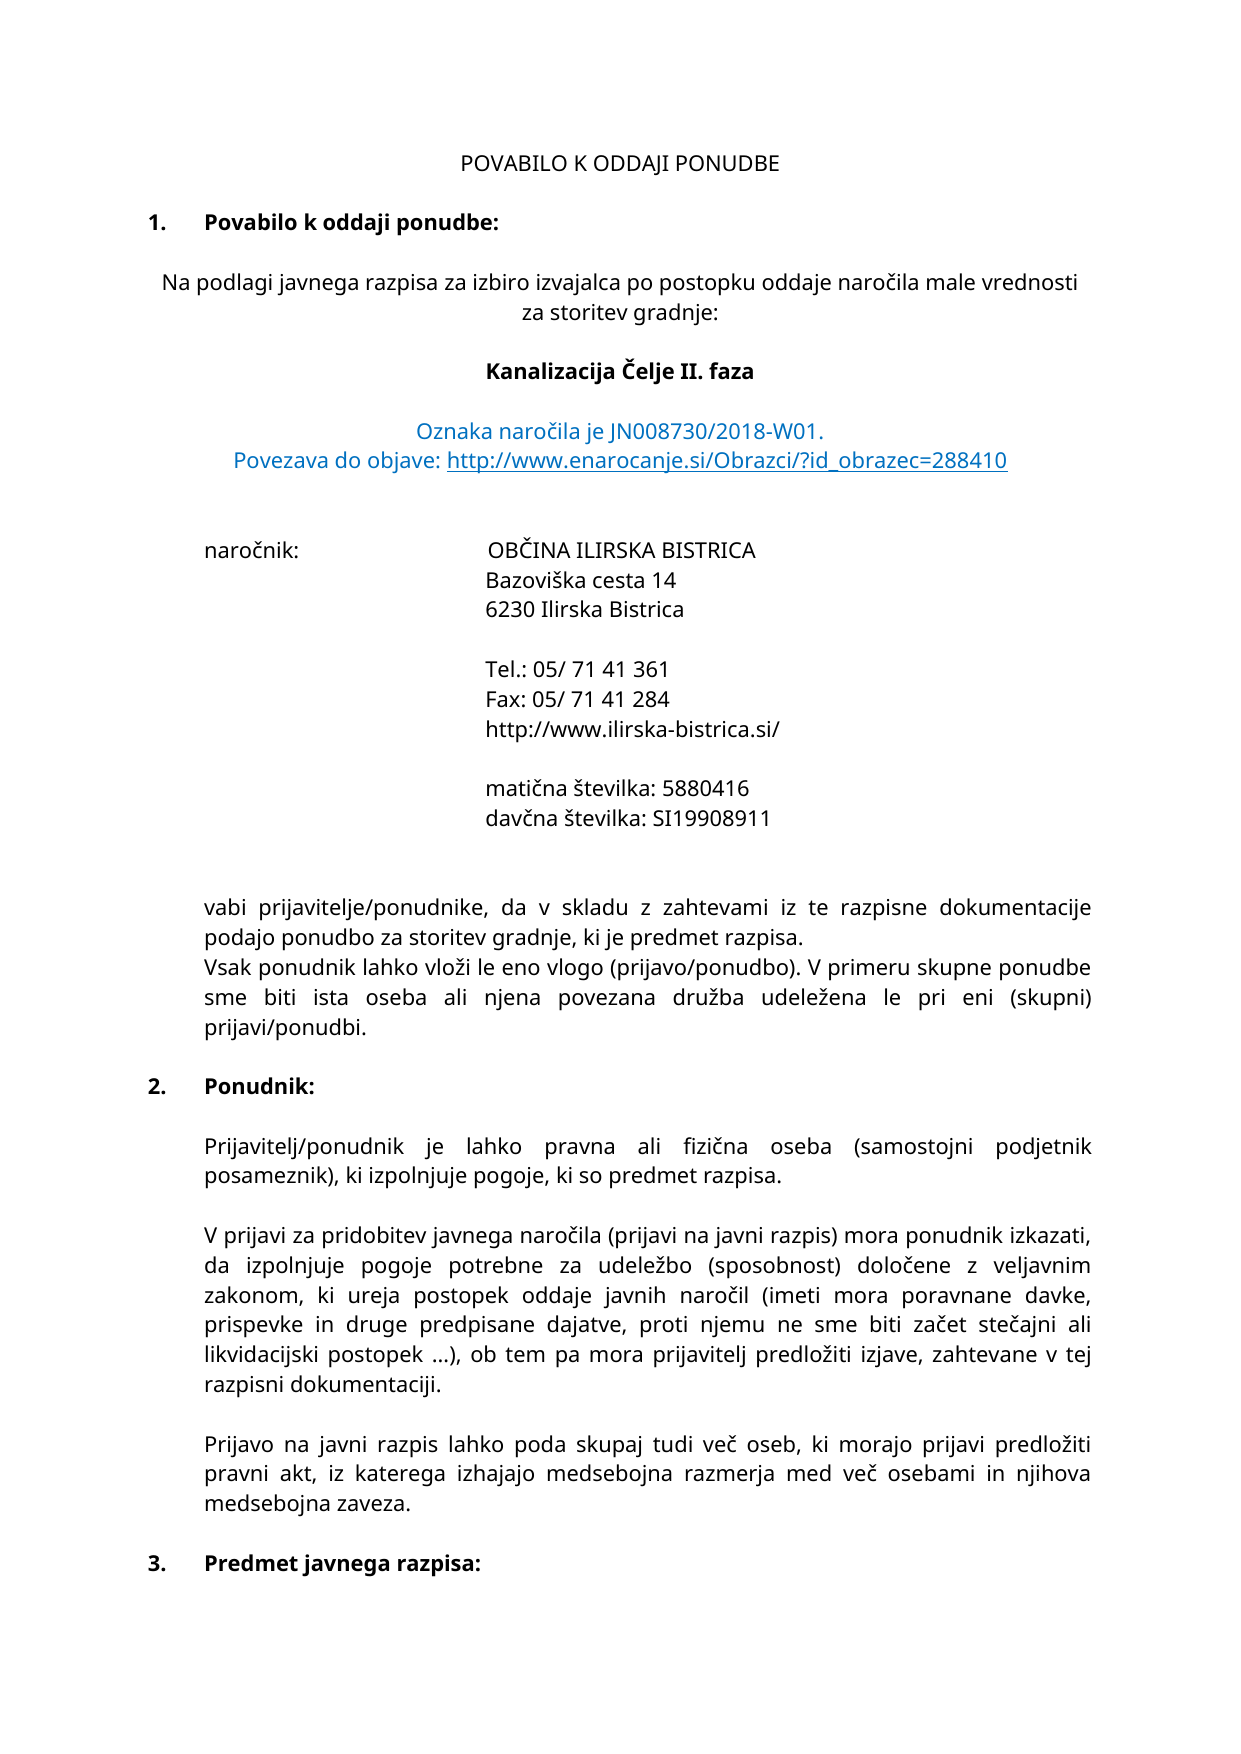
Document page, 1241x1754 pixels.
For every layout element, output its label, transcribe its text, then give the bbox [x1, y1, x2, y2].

text Bazoviška cesta 14 6230 Ilirska Bistrica [485, 565, 1093, 624]
text http://www.ilirska-bistrica.si/ [485, 714, 1083, 743]
list Povabilo k oddaji ponudbe: [148, 207, 1083, 237]
text Prijavo na javni razpis lahko poda skupaj tudi več oseb, ki morajo prijavi predložiti pravni akt, iz katerega izhajajo medsebojna razmerja med več osebami in njihova medsebojna zaveza. [204, 1429, 1093, 1518]
text Kanalizacija Čelje II. faza [148, 356, 1093, 386]
text naročnik: OBČINA ILIRSKA BISTRICA [204, 535, 1093, 565]
list Ponudnik: [148, 1071, 1083, 1101]
text matična številka: 5880416 [485, 773, 1083, 803]
list Predmet javnega razpisa: [148, 1548, 1083, 1578]
text Oznaka naročila je JN008730/2018-W01. Povezava do objave: http://www.enarocanje.si/Obrazci/?id_obrazec=288410 [148, 416, 1093, 475]
text V prijavi za pridobitev javnega naročila (prijavi na javni razpis) mora ponudnik izkazati, da izpolnjuje pogoje potrebne za udeležbo (sposobnost) določene z veljavnim zakonom, ki ureja postopek oddaje javnih naročil (imeti mora poravnane davke, prispevke in druge predpisane dajatve, proti njemu ne sme biti začet stečajni ali likvidacijski postopek …), ob tem pa mora prijavitelj predložiti izjave, zahtevane v tej razpisni dokumentaciji. [204, 1220, 1093, 1399]
text Vsak ponudnik lahko vloži le eno vlogo (prijavo/ponudbo). V primeru skupne ponudbe sme biti ista oseba ali njena povezana družba udeležena le pri eni (skupni) prijavi/ponudbi. [204, 952, 1093, 1041]
text vabi prijavitelje/ponudnike, da v skladu z zahtevami iz te razpisne dokumentacije podajo ponudbo za storitev gradnje, ki je predmet razpisa. [204, 892, 1093, 952]
text Tel.: 05/ 71 41 361 Fax: 05/ 71 41 284 [485, 654, 1083, 714]
text Prijavitelj/ponudnik je lahko pravna ali fizična oseba (samostojni podjetnik posameznik), ki izpolnjuje pogoje, ki so predmet razpisa. [204, 1131, 1093, 1190]
text Na podlagi javnega razpisa za izbiro izvajalca po postopku oddaje naročila male vrednosti za storitev gradnje: [148, 267, 1093, 326]
text davčna številka: SI19908911 [485, 803, 1083, 833]
text POVABILO K ODDAJI PONUDBE [148, 148, 1093, 177]
